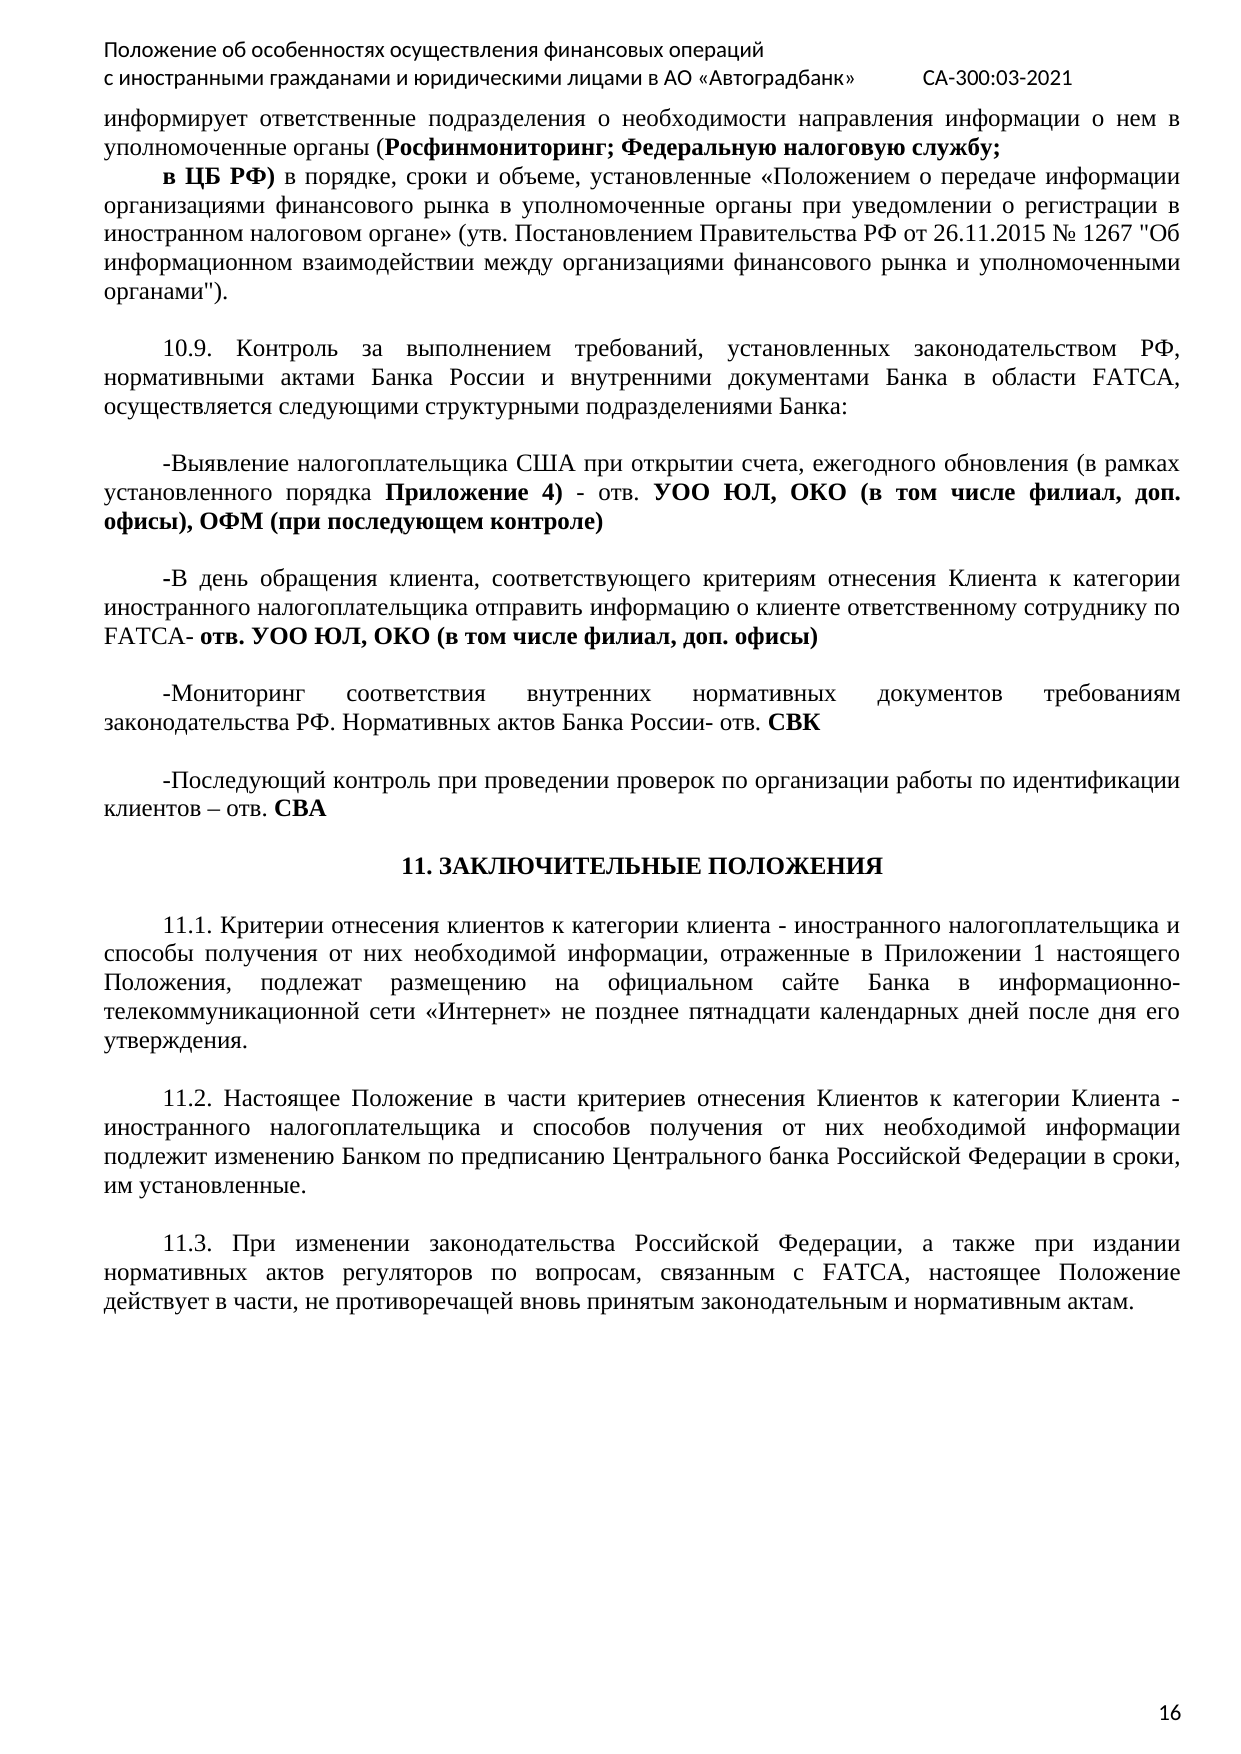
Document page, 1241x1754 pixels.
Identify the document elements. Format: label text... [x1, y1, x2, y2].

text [103, 103, 1181, 161]
subtitle 11. Заключительные положения [103, 851, 1181, 880]
text -Выявление налогоплательщика США при открытии счета, ежегодного обновления (в рамках установленного порядка Приложение 4) - отв. УОО ЮЛ, ОКО (в том числе филиал, доп. офисы), ОФМ (при последующем контроле) [103, 448, 1181, 535]
text -В день обращения клиента, соответствующего критериям отнесения Клиента к категории иностранного налогоплательщика отправить информацию о клиенте ответственному сотруднику по FATCA- отв. УОО ЮЛ, ОКО (в том числе филиал, доп. офисы) [103, 563, 1181, 650]
text 10.9. Контроль за выполнением требований, установленных законодательством РФ, нормативными актами Банка России и внутренними документами Банка в области FATCA, осуществляется следующими структурными подразделениями Банка: [103, 333, 1181, 420]
text -Последующий контроль при проведении проверок по организации работы по идентификации клиентов – отв. СВА [103, 765, 1181, 822]
text 11.3. При изменении законодательства Российской Федерации, а также при издании нормативных актов регуляторов по вопросам, связанным с FATCA, настоящее Положение действует в части, не противоречащей вновь принятым законодательным и нормативным актам. [103, 1228, 1181, 1315]
text 11.2. Настоящее Положение в части критериев отнесения Клиентов к категории Клиента - иностранного налогоплательщика и способов получения от них необходимой информации подлежит изменению Банком по предписанию Центрального банка Российской Федерации в сроки, им установленные. [103, 1083, 1181, 1198]
text 11.1. Критерии отнесения клиентов к категории клиента - иностранного налогоплательщика и способы получения от них необходимой информации, отраженные в Приложении 1 настоящего Положения, подлежат размещению на официальном сайте Банка в информационно-телекоммуникационной сети «Интернет» не позднее пятнадцати календарных дней после дня его утверждения. [103, 910, 1181, 1053]
text в ЦБ РФ) в порядке, сроки и объеме, установленные «Положением о передаче информации организациями финансового рынка в уполномоченные органы при уведомлении о регистрации в иностранном налоговом органе» (утв. Постановлением Правительства РФ от 26.11.2015 № 1267 "Об информационном взаимодействии между организациями финансового рынка и уполномоченными органами"). [103, 161, 1181, 305]
text -Мониторинг соответствия внутренних нормативных документов требованиям законодательства РФ. Нормативных актов Банка России- отв. СВК [103, 678, 1181, 736]
